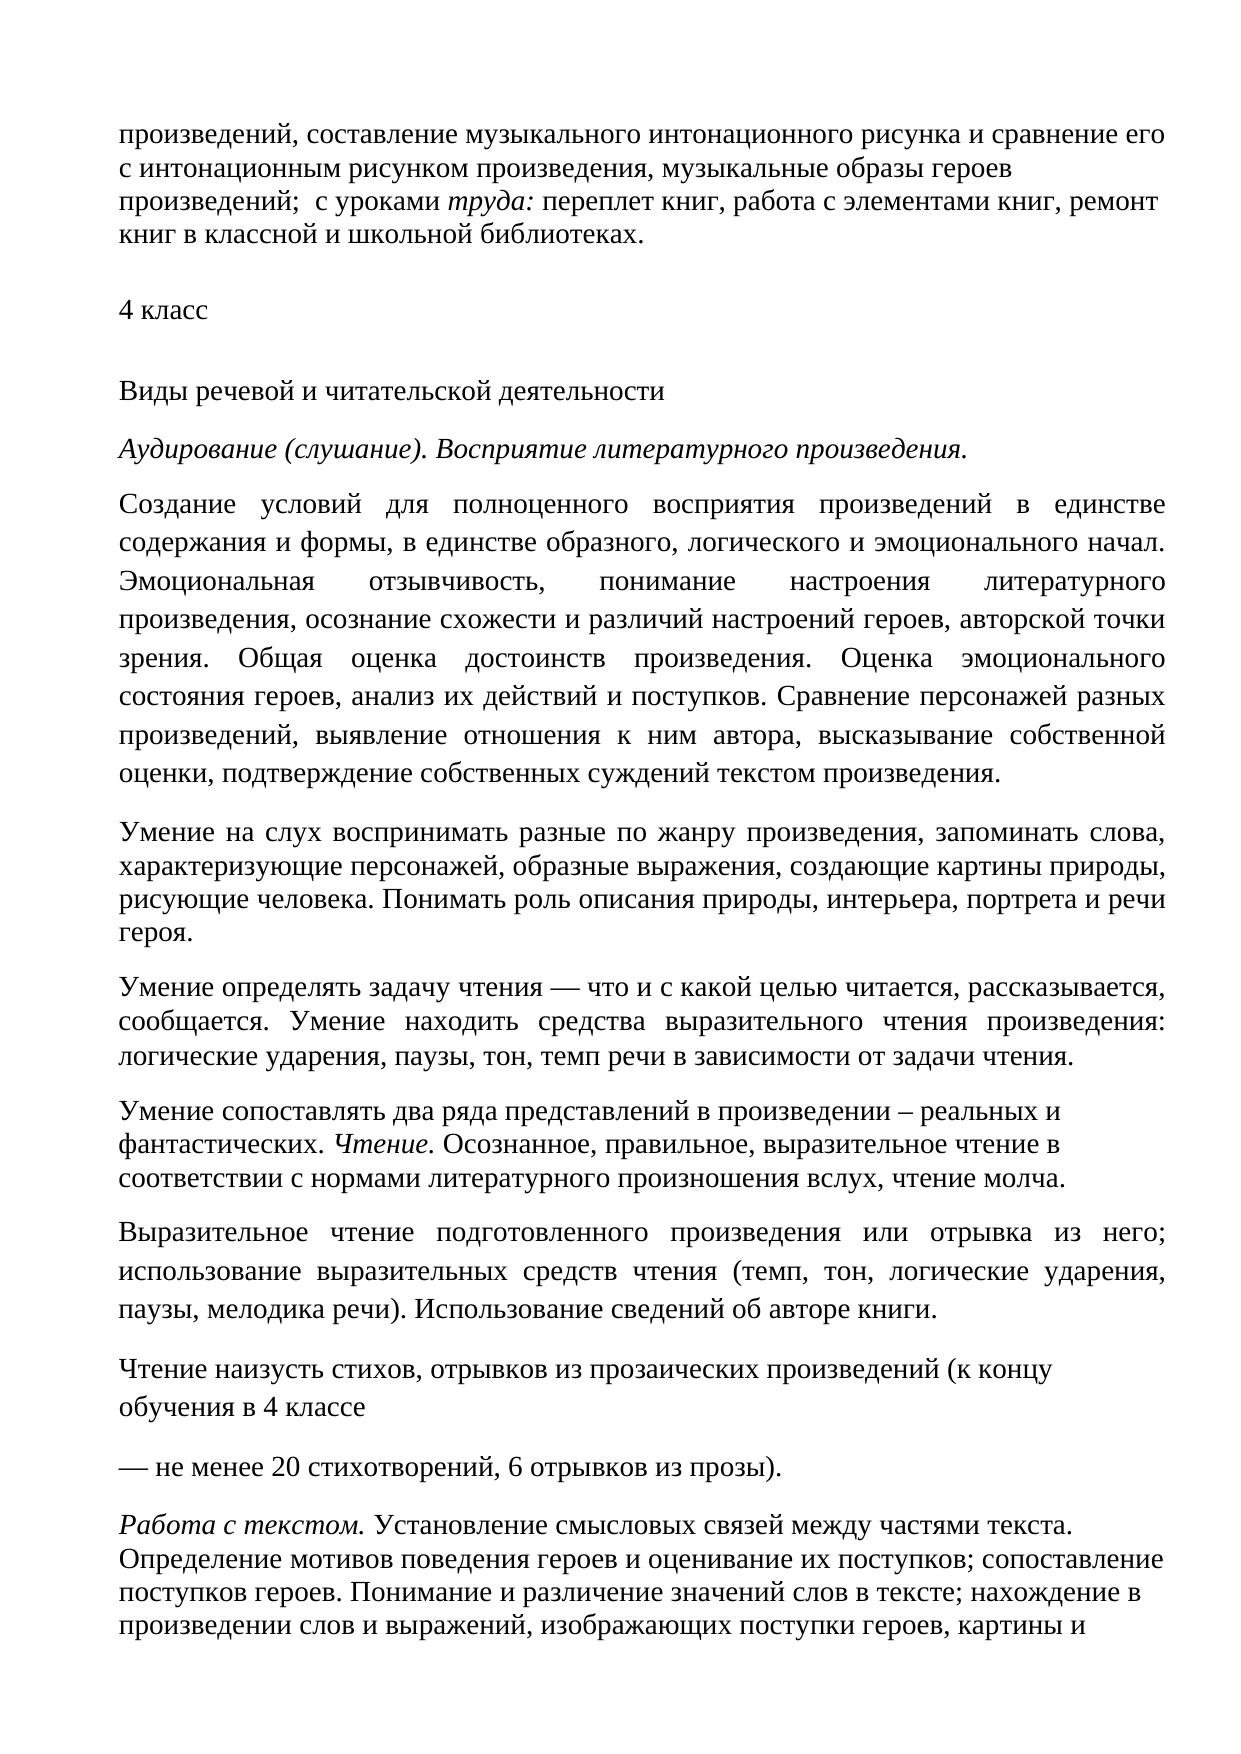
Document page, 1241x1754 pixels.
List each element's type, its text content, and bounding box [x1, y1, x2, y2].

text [119, 1508, 1167, 1641]
text — не менее 20 стихотворений, 6 отрывков из прозы). [119, 1449, 1167, 1482]
text Виды речевой и читательской деятельности [119, 373, 1167, 406]
text Чтение наизусть стихов, отрывков из прозаических произведений (к концу обучения в 4 классе [119, 1351, 1167, 1423]
text Умение сопоставлять два ряда представлений в произведении – реальных и фантастических. Чтение. Осознанное, правильное, выразительное чтение в соответствии с нормами литературного произношения вслух, чтение молча. [118, 1094, 1167, 1193]
text 4 класс [119, 292, 1167, 326]
text произведений, составление музыкального интонационного рисунка и сравнение его с интонационным рисунком произведения, музыкальные образы героев произведений; ­ с уроками труда: переплет книг, работа с элементами книг, ремонт книг в классной и школьной библиотеках. [119, 117, 1167, 250]
text Аудирование (слушание). Восприятие литературного произведения. [119, 432, 1167, 465]
text Выразительное чтение подготовленного произведения или отрывка из него; использование выразительных средств чтения (темп, тон, логические ударения, паузы, мелодика речи). Использование сведений об авторе книги. [118, 1214, 1167, 1325]
text Умение определять задачу чтения — что и с какой целью читается, рассказывается, сообщается. Умение находить средства выразительного чтения произведения: логические ударения, паузы, тон, темп речи в зависимости от задачи чтения. [118, 969, 1167, 1072]
text Умение на слух воспринимать разные по жанру произведения, запоминать слова, характеризующие персонажей, образные выражения, создающие картины природы, рисующие человека. Понимать роль описания природы, интерьера, портрета и речи героя. [119, 815, 1167, 948]
text Создание условий для полноценного восприятия произведений в единстве содержания и формы, в единстве образного, логического и эмоционального начал. Эмоциональная отзывчивость, понимание настроения литературного произведения, осознание схожести и различий настроений героев, авторской точки зрения. Общая оценка достоинств произведения. Оценка эмоционального состояния героев, анализ их действий и поступков. Сравнение персонажей разных произведений, выявление отношения к ним автора, высказывание собственной оценки, подтверждение собственных суждений текстом произведения. [119, 486, 1167, 789]
